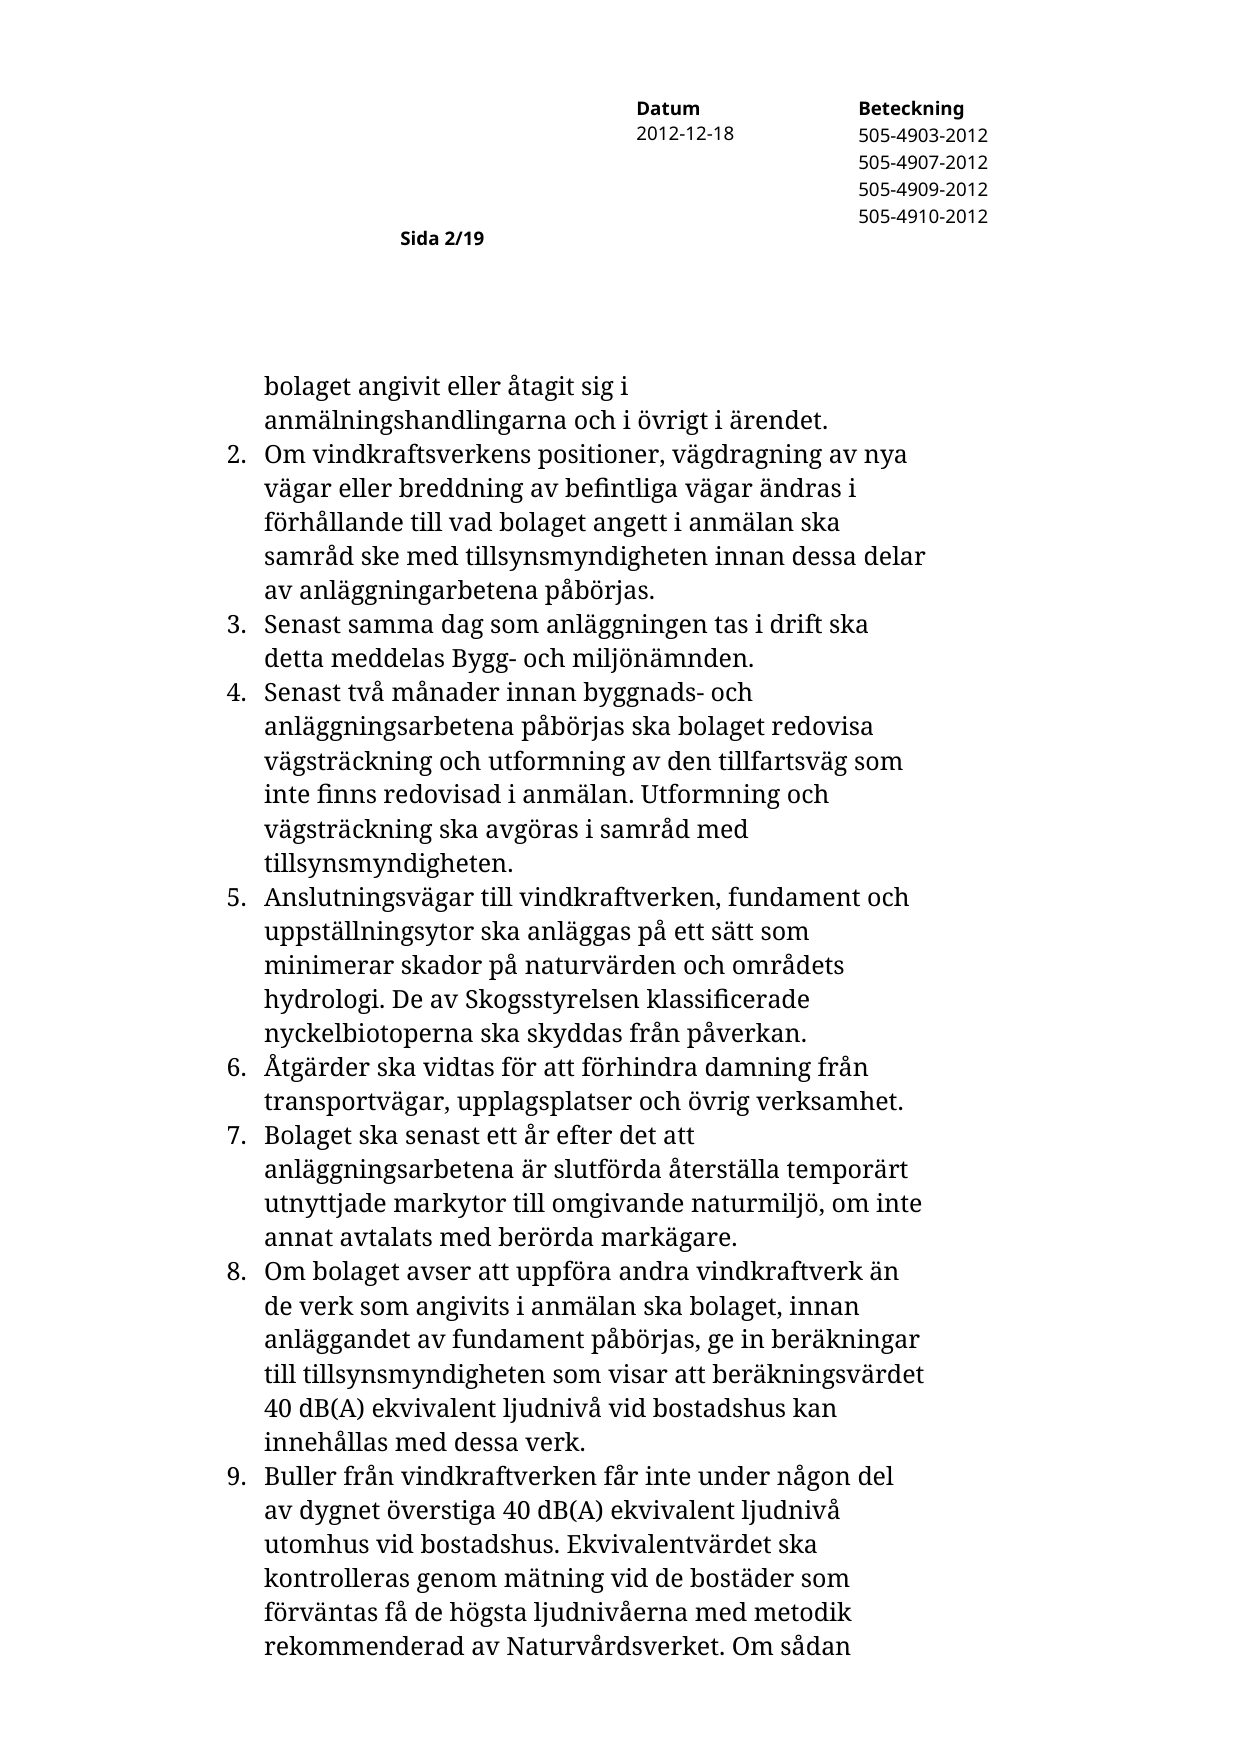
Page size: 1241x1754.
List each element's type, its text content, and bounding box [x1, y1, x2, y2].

list Senast samma dag som anläggningen tas i drift ska detta meddelas Bygg- och miljönämnden. [226, 607, 927, 675]
list Om vindkraftsverkens positioner, vägdragning av nya vägar eller breddning av befintliga vägar ändras i förhållande till vad bolaget angett i anmälan ska samråd ske med tillsynsmyndigheten innan dessa delar av anläggningarbetena påbörjas. [226, 437, 927, 607]
list Om bolaget avser att uppföra andra vindkraftverk än de verk som angivits i anmälan ska bolaget, innan anläggandet av fundament påbörjas, ge in beräkningar till tillsynsmyndigheten som visar att beräkningsvärdet 40 dB(A) ekvivalent ljudnivå vid bostadshus kan innehållas med dessa verk. [226, 1254, 927, 1458]
list Anslutningsvägar till vindkraftverken, fundament och uppställningsytor ska anläggas på ett sätt som minimerar skador på naturvärden och områdets hydrologi. De av Skogsstyrelsen klassificerade nyckelbiotoperna ska skyddas från påverkan. [226, 879, 927, 1050]
list Åtgärder ska vidtas för att förhindra damning från transportvägar, upplagsplatser och övrig verksamhet. [226, 1050, 927, 1118]
list Senast två månader innan byggnads- och anläggningsarbetena påbörjas ska bolaget redovisa vägsträckning och utformning av den tillfartsväg som inte finns redovisad i anmälan. Utformning och vägsträckning ska avgöras i samråd med tillsynsmyndigheten. [226, 675, 927, 879]
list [226, 368, 927, 437]
list Bolaget ska senast ett år efter det att anläggningsarbetena är slutförda återställa temporärt utnyttjade markytor till omgivande naturmiljö, om inte annat avtalats med berörda markägare. [226, 1118, 927, 1254]
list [226, 1458, 927, 1663]
